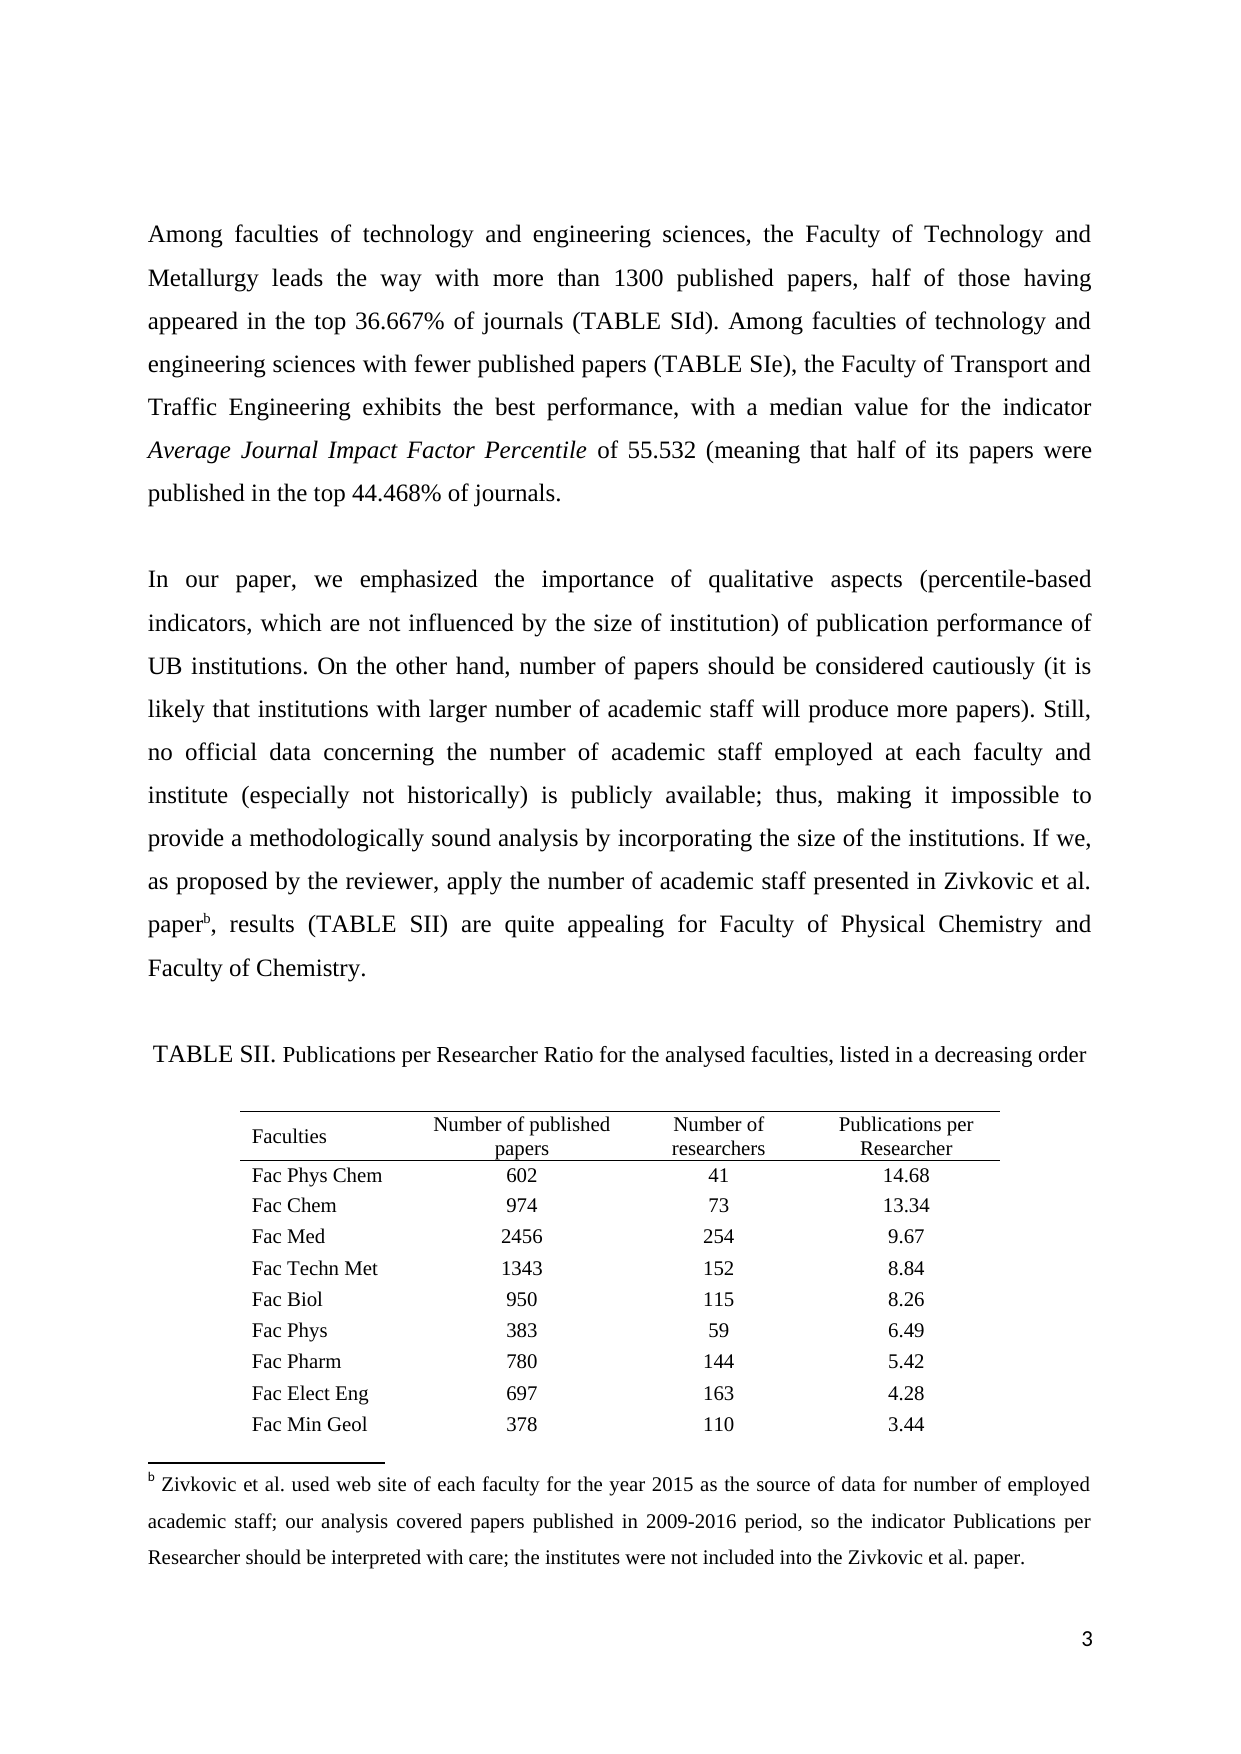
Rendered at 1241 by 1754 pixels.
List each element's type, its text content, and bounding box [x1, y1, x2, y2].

table_cell 5.42 [812, 1346, 1000, 1377]
table_cell 59 [625, 1315, 812, 1346]
table_cell 780 [419, 1346, 625, 1377]
table_cell 378 [419, 1408, 625, 1439]
table_cell Fac Techn Met [240, 1252, 418, 1283]
table_cell 4.28 [812, 1377, 1000, 1408]
table_cell 163 [625, 1377, 812, 1408]
table_cell 9.67 [812, 1221, 1000, 1252]
table_cell 1343 [419, 1252, 625, 1283]
table_cell Fac Elect Eng [240, 1377, 418, 1408]
text In our paper, we emphasized the importance of qualitative aspects (percentile-based indicators, which are not influenced by the size of institution) of publication performance of UB institutions. On the other hand, number of papers should be considered cautiously (it is likely that institutions with larger number of academic staff will produce more papers). Still, no official data concerning the number of academic staff employed at each faculty and institute (especially not historically) is publicly available; thus, making it impossible to provide a methodologically sound analysis by incorporating the size of the institutions. If we, as proposed by the reviewer, apply the number of academic staff presented in Zivkovic et al. paper, results (TABLE SII) are quite appealing for Faculty of Physical Chemistry and Faculty of Chemistry. [148, 564, 1093, 981]
table_cell 602 [419, 1161, 625, 1189]
table_cell Fac Min Geol [240, 1408, 418, 1439]
table_cell 2456 [419, 1221, 625, 1252]
text TABLE SII. Publications per Researcher Ratio for the analysed faculties, listed in a decreasing order [148, 1039, 1093, 1068]
table_cell 950 [419, 1283, 625, 1314]
table_cell 73 [625, 1190, 812, 1221]
text Among faculties of technology and engineering sciences, the Faculty of Technology and Metallurgy leads the way with more than 1300 published papers, half of those having appeared in the top 36.667% of journals (TABLE SId). Among faculties of technology and engineering sciences with fewer published papers (TABLE SIe), the Faculty of Transport and Traffic Engineering exhibits the best performance, with a median value for the indicator Average Journal Impact Factor Percentile of 55.532 (meaning that half of its papers were published in the top 44.468% of journals. [148, 219, 1093, 507]
table_header Number of researchers [625, 1112, 812, 1160]
table_cell 383 [419, 1315, 625, 1346]
table_cell Fac Pharm [240, 1346, 418, 1377]
table_header Number of published papers [419, 1112, 625, 1160]
table_cell 115 [625, 1283, 812, 1314]
table_cell 3.44 [812, 1408, 1000, 1439]
table_header Faculties [240, 1112, 418, 1160]
table_cell 110 [625, 1408, 812, 1439]
table_cell Fac Biol [240, 1283, 418, 1314]
table_cell 13.34 [812, 1190, 1000, 1221]
table_cell 8.26 [812, 1283, 1000, 1314]
table_cell 697 [419, 1377, 625, 1408]
table_cell 14.68 [812, 1161, 1000, 1189]
table_cell 6.49 [812, 1315, 1000, 1346]
table_cell Fac Phys Chem [240, 1161, 418, 1189]
table_cell Fac Chem [240, 1190, 418, 1221]
table_cell 8.84 [812, 1252, 1000, 1283]
table_header Publications per Researcher [812, 1112, 1000, 1160]
table_cell 254 [625, 1221, 812, 1252]
table_cell 974 [419, 1190, 625, 1221]
table_cell 144 [625, 1346, 812, 1377]
table_cell 41 [625, 1161, 812, 1189]
table_cell Fac Med [240, 1221, 418, 1252]
table_cell 152 [625, 1252, 812, 1283]
table_cell Fac Phys [240, 1315, 418, 1346]
